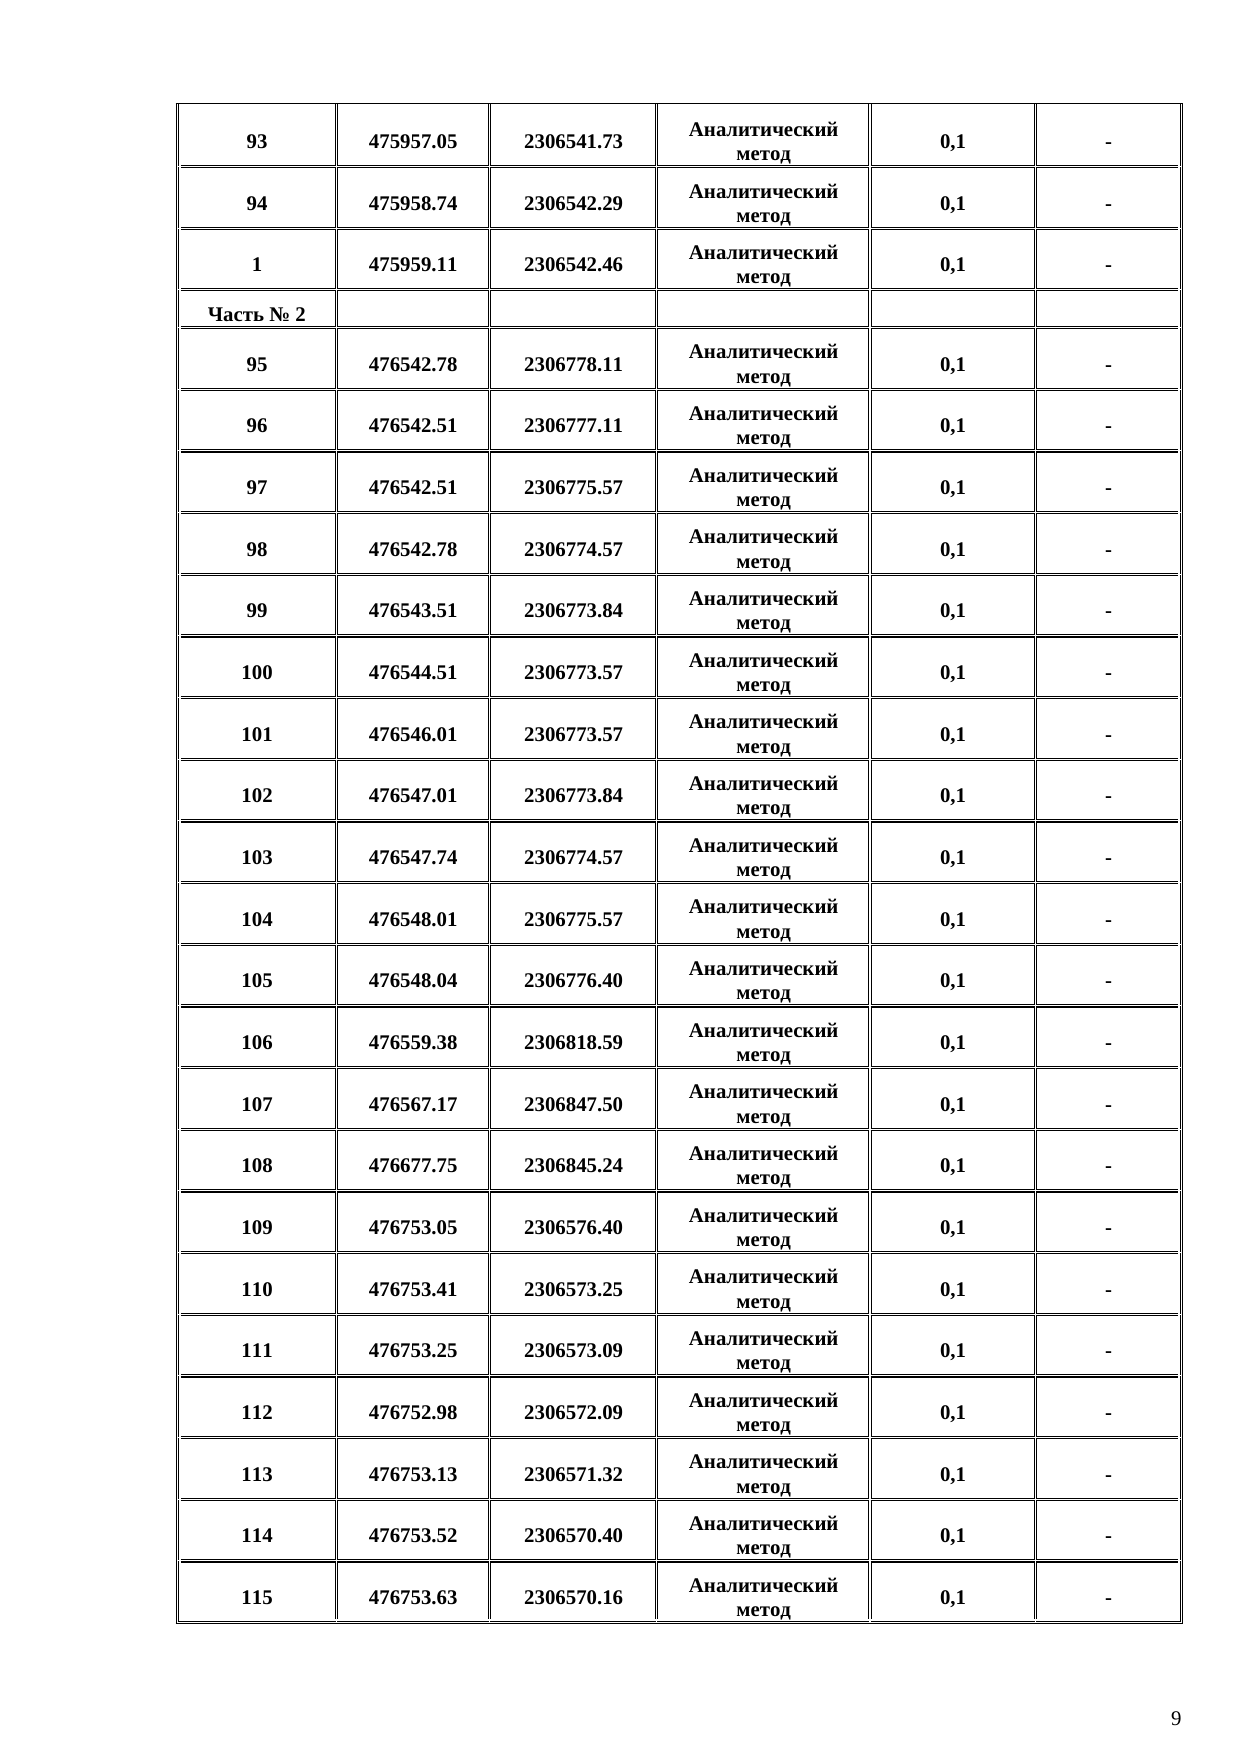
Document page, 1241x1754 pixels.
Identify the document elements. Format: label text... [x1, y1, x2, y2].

table_cell Аналитический метод [658, 514, 868, 573]
table_cell 2306542.46 [491, 230, 655, 288]
table_cell - [1037, 943, 1180, 1004]
table_cell 0,1 [872, 329, 1034, 388]
table_cell Аналитический метод [658, 104, 868, 165]
table_cell 114 [179, 1498, 335, 1559]
table_cell 476753.52 [338, 1501, 488, 1559]
table_cell Аналитический метод [658, 1069, 868, 1128]
table_cell 0,1 [872, 453, 1034, 511]
table_cell 105 [179, 943, 335, 1004]
table_cell 2306570.40 [491, 1501, 655, 1559]
table_cell 476559.38 [338, 1008, 488, 1066]
table_cell - [1035, 819, 1181, 881]
table_cell Аналитический метод [658, 1378, 868, 1436]
table_cell 0,1 [870, 1562, 1035, 1621]
table_cell 94 [177, 165, 336, 227]
table_cell - [1037, 227, 1180, 288]
table_cell 476542.78 [338, 514, 488, 573]
table_cell 100 [177, 634, 336, 696]
table_cell Аналитический метод [658, 1254, 868, 1313]
table_cell 476542.51 [338, 453, 488, 511]
table_cell 2306774.57 [491, 514, 655, 573]
table_cell [491, 291, 655, 326]
table_cell 104 [177, 881, 336, 943]
table_cell 0,1 [872, 823, 1034, 881]
table_cell 0,1 [872, 1069, 1034, 1128]
table_cell 0,1 [872, 1316, 1034, 1374]
table_cell - [1037, 1128, 1180, 1189]
table_cell Аналитический метод [658, 576, 868, 634]
table_cell - [1035, 1559, 1181, 1621]
table_cell Аналитический метод [658, 761, 868, 819]
table_cell 476677.75 [338, 1131, 488, 1189]
table_cell 113 [177, 1436, 336, 1498]
table_cell - [1037, 573, 1180, 634]
table_cell - [1035, 696, 1181, 758]
table_cell 476548.04 [338, 946, 488, 1004]
table_cell 99 [179, 573, 335, 634]
table_cell 95 [177, 326, 336, 388]
table_cell 97 [177, 449, 336, 511]
table_cell 2306776.40 [491, 946, 655, 1004]
table_cell 0,1 [872, 391, 1034, 449]
table_cell 2306572.09 [491, 1378, 655, 1436]
table_cell 0,1 [872, 1254, 1034, 1313]
table_cell 102 [179, 758, 335, 819]
table_cell 2306573.09 [491, 1316, 655, 1374]
table_cell 0,1 [872, 104, 1034, 165]
table_cell 476544.51 [338, 638, 488, 696]
table_cell 476752.98 [338, 1378, 488, 1436]
table_cell [872, 291, 1034, 326]
table_cell - [1035, 1251, 1181, 1313]
table_cell 2306775.57 [491, 884, 655, 943]
table_cell 0,1 [872, 1378, 1034, 1436]
table_cell Аналитический метод [658, 884, 868, 943]
table_cell Часть № 2 [177, 288, 336, 326]
table_cell 0,1 [872, 230, 1034, 288]
table_cell 115 [177, 1559, 336, 1621]
table_cell 0,1 [872, 576, 1034, 634]
table_cell Аналитический метод [658, 638, 868, 696]
table_cell - [1035, 1004, 1181, 1066]
table_cell Аналитический метод [658, 1316, 868, 1374]
table_cell Аналитический метод [658, 1008, 868, 1066]
table_cell Аналитический метод [658, 329, 868, 388]
table_cell 96 [179, 388, 335, 449]
table_cell 112 [177, 1374, 336, 1436]
table_cell [658, 291, 868, 326]
table_cell - [1035, 326, 1181, 388]
table_cell 111 [179, 1313, 335, 1374]
table_cell - [1035, 1189, 1181, 1251]
table_cell - [1035, 881, 1181, 943]
table_cell Аналитический метод [658, 1439, 868, 1498]
table_cell 2306778.11 [491, 329, 655, 388]
table_cell - [1037, 1313, 1180, 1374]
table_cell 476547.74 [338, 823, 488, 881]
table_cell 0,1 [872, 1131, 1034, 1189]
table_cell 1 [179, 227, 335, 288]
table_cell 476753.13 [338, 1439, 488, 1498]
table_cell 476546.01 [338, 699, 488, 758]
table_cell 110 [177, 1251, 336, 1313]
table_cell 0,1 [872, 761, 1034, 819]
table_cell - [1037, 104, 1180, 165]
table_cell [338, 291, 488, 326]
table_cell 103 [177, 819, 336, 881]
table_cell - [1035, 1066, 1181, 1128]
table_cell 2306773.57 [491, 699, 655, 758]
table_cell 93 [179, 104, 335, 165]
table_cell 2306773.84 [491, 761, 655, 819]
table_cell 2306541.73 [491, 104, 655, 165]
table_cell 0,1 [872, 1008, 1034, 1066]
table_cell Аналитический метод [658, 391, 868, 449]
table_cell 476542.78 [338, 329, 488, 388]
table_cell 2306777.11 [491, 391, 655, 449]
table_cell 476542.51 [338, 391, 488, 449]
table_cell Аналитический метод [658, 168, 868, 227]
table_cell Аналитический метод [658, 699, 868, 758]
table_cell 109 [177, 1189, 336, 1251]
table_cell Аналитический метод [658, 230, 868, 288]
table_cell 476753.25 [338, 1316, 488, 1374]
table_cell 2306847.50 [491, 1069, 655, 1128]
table_cell 2306570.16 [490, 1559, 657, 1621]
table_cell 476548.01 [338, 884, 488, 943]
table_cell 0,1 [872, 1501, 1034, 1559]
table_cell 108 [179, 1128, 335, 1189]
table_cell 475958.74 [338, 168, 488, 227]
table_cell 0,1 [872, 699, 1034, 758]
table_cell 0,1 [872, 638, 1034, 696]
table_cell 0,1 [872, 1193, 1034, 1251]
table_cell 475959.11 [338, 230, 488, 288]
table_cell 2306573.25 [491, 1254, 655, 1313]
table_cell - [1035, 1436, 1181, 1498]
table_cell 0,1 [872, 946, 1034, 1004]
table_cell 0,1 [872, 1439, 1034, 1498]
table_cell - [1035, 1374, 1181, 1436]
table_cell - [1035, 165, 1181, 227]
table_cell 476543.51 [338, 576, 488, 634]
table_cell Аналитический метод [658, 823, 868, 881]
table_cell 2306773.57 [491, 638, 655, 696]
table_cell - [1037, 758, 1180, 819]
table_cell Аналитический метод [657, 1559, 870, 1621]
table_cell 476753.63 [336, 1559, 490, 1621]
table_cell Аналитический метод [658, 453, 868, 511]
table_cell - [1035, 511, 1181, 573]
table_cell Аналитический метод [658, 1193, 868, 1251]
table_cell Аналитический метод [658, 946, 868, 1004]
table_cell [1035, 288, 1181, 326]
table_cell Аналитический метод [658, 1501, 868, 1559]
table_cell 476753.41 [338, 1254, 488, 1313]
table_cell 98 [177, 511, 336, 573]
table_cell 476753.05 [338, 1193, 488, 1251]
table_cell 476567.17 [338, 1069, 488, 1128]
table_cell 101 [177, 696, 336, 758]
table_cell 0,1 [872, 168, 1034, 227]
table_cell 2306774.57 [491, 823, 655, 881]
table_cell 475957.05 [338, 104, 488, 165]
table_cell 0,1 [872, 514, 1034, 573]
table_cell 106 [177, 1004, 336, 1066]
table_cell 0,1 [872, 884, 1034, 943]
table_cell - [1035, 449, 1181, 511]
table_cell - [1035, 634, 1181, 696]
table_cell 2306576.40 [491, 1193, 655, 1251]
table_cell 476547.01 [338, 761, 488, 819]
table_cell 2306775.57 [491, 453, 655, 511]
table_cell 2306542.29 [491, 168, 655, 227]
table_cell - [1037, 388, 1180, 449]
table_cell - [1037, 1498, 1180, 1559]
table_cell 107 [177, 1066, 336, 1128]
table_cell Аналитический метод [658, 1131, 868, 1189]
table_cell 2306773.84 [491, 576, 655, 634]
table_cell 2306845.24 [491, 1131, 655, 1189]
table_cell 2306571.32 [491, 1439, 655, 1498]
table_cell 2306818.59 [491, 1008, 655, 1066]
